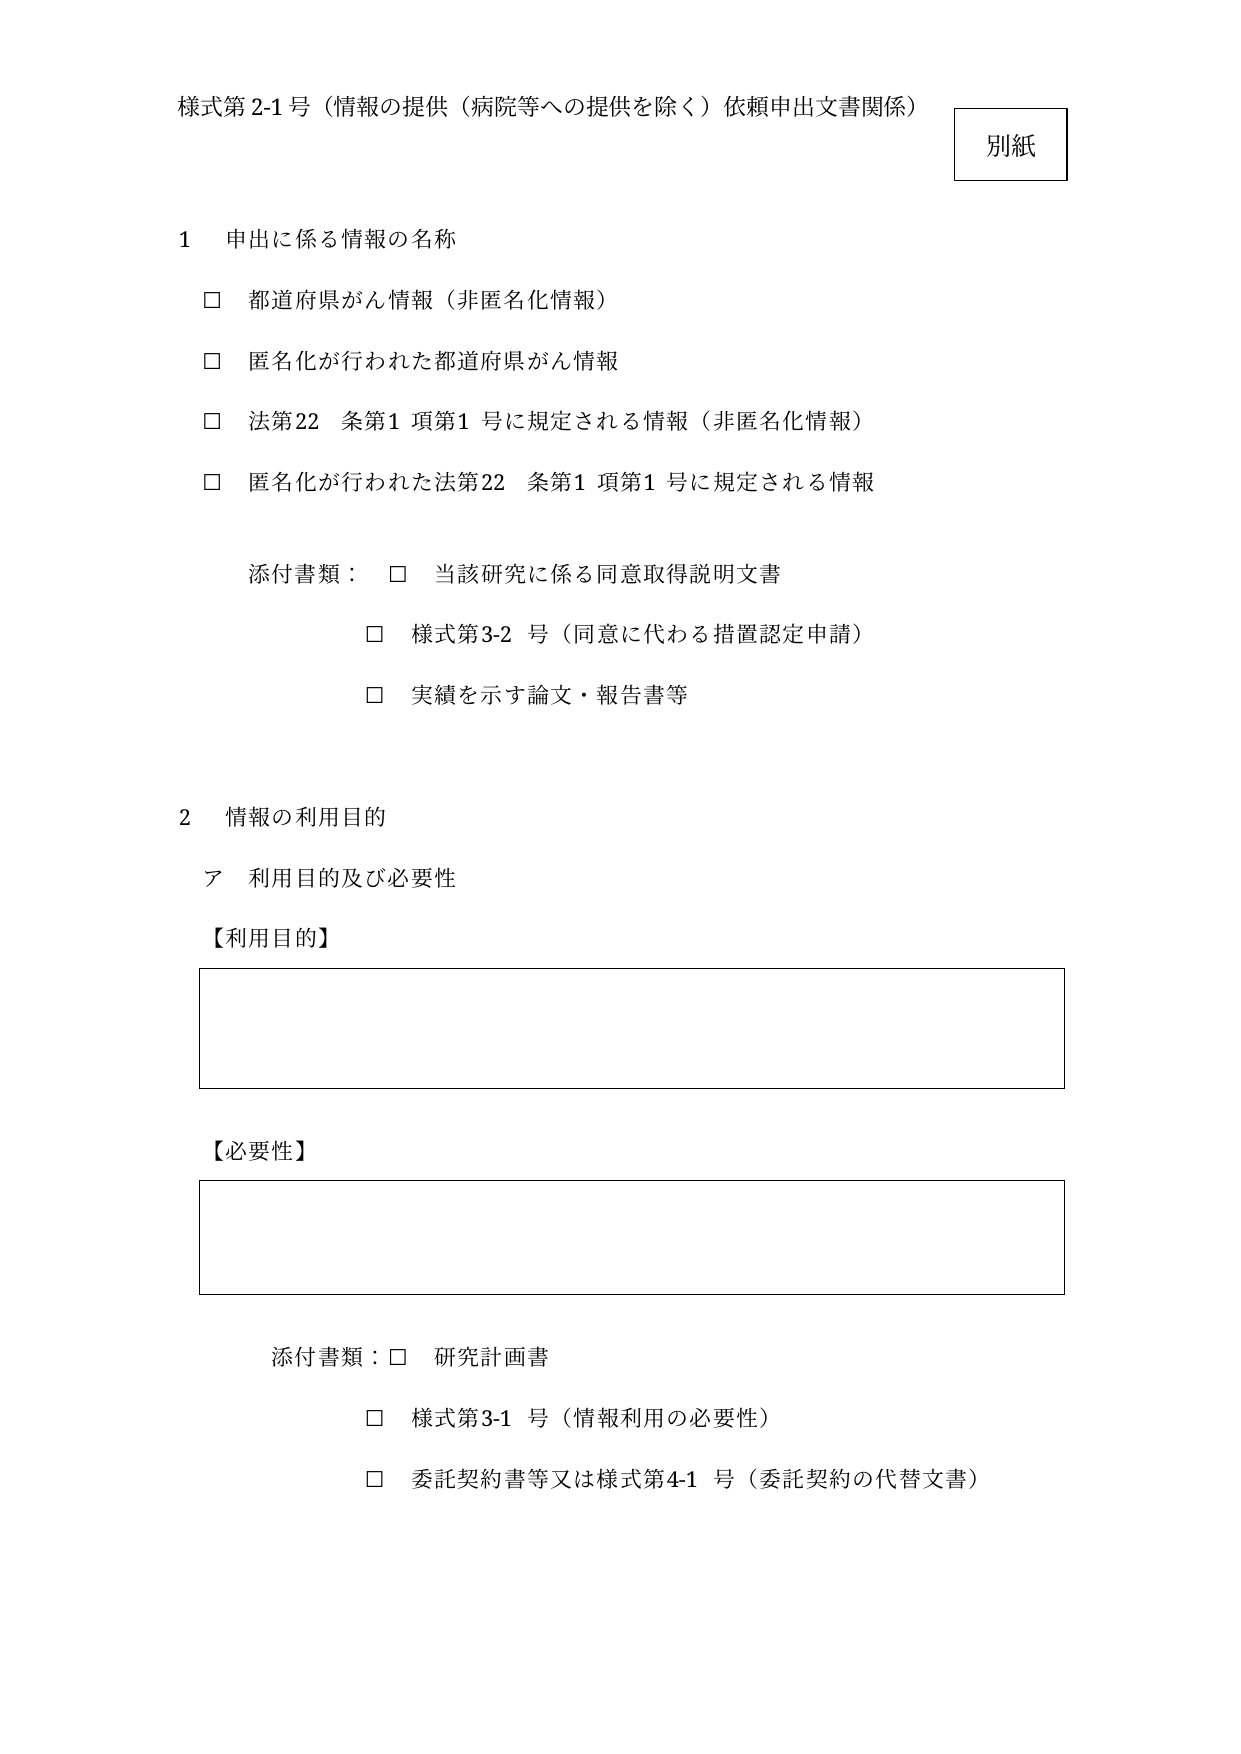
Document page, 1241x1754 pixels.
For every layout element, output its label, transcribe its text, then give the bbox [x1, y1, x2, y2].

text 匿名化が行われた都道府県がん情報 [179, 329, 1061, 390]
text 様式第3-2号（同意に代わる措置認定申請） [219, 603, 1061, 664]
text 【利用目的】 [199, 907, 1061, 968]
table_header [200, 1181, 1064, 1294]
text 2 情報の利用目的 [179, 785, 1061, 846]
text 匿名化が行われた法第22条第1項第1号に規定される情報 [179, 451, 1061, 512]
text 様式第3-1号（情報利用の必要性） [199, 1386, 1061, 1447]
text 実績を示す論文・報告書等 [179, 664, 1061, 724]
text 【必要性】 [199, 1119, 1061, 1180]
text 1 申出に係る情報の名称 [179, 207, 1061, 268]
text 添付書類： 当該研究に係る同意取得説明文書 [219, 542, 1061, 603]
text 都道府県がん情報（非匿名化情報） [179, 268, 1061, 329]
text 法第22条第1項第1号に規定される情報（非匿名化情報） [179, 390, 1061, 451]
text 添付書類： 研究計画書 [179, 1326, 1061, 1386]
table_header [200, 969, 1064, 1088]
text 委託契約書等又は様式第4-1号（委託契約の代替文書） [199, 1447, 1061, 1508]
text ア 利用目的及び必要性 [199, 846, 1061, 907]
